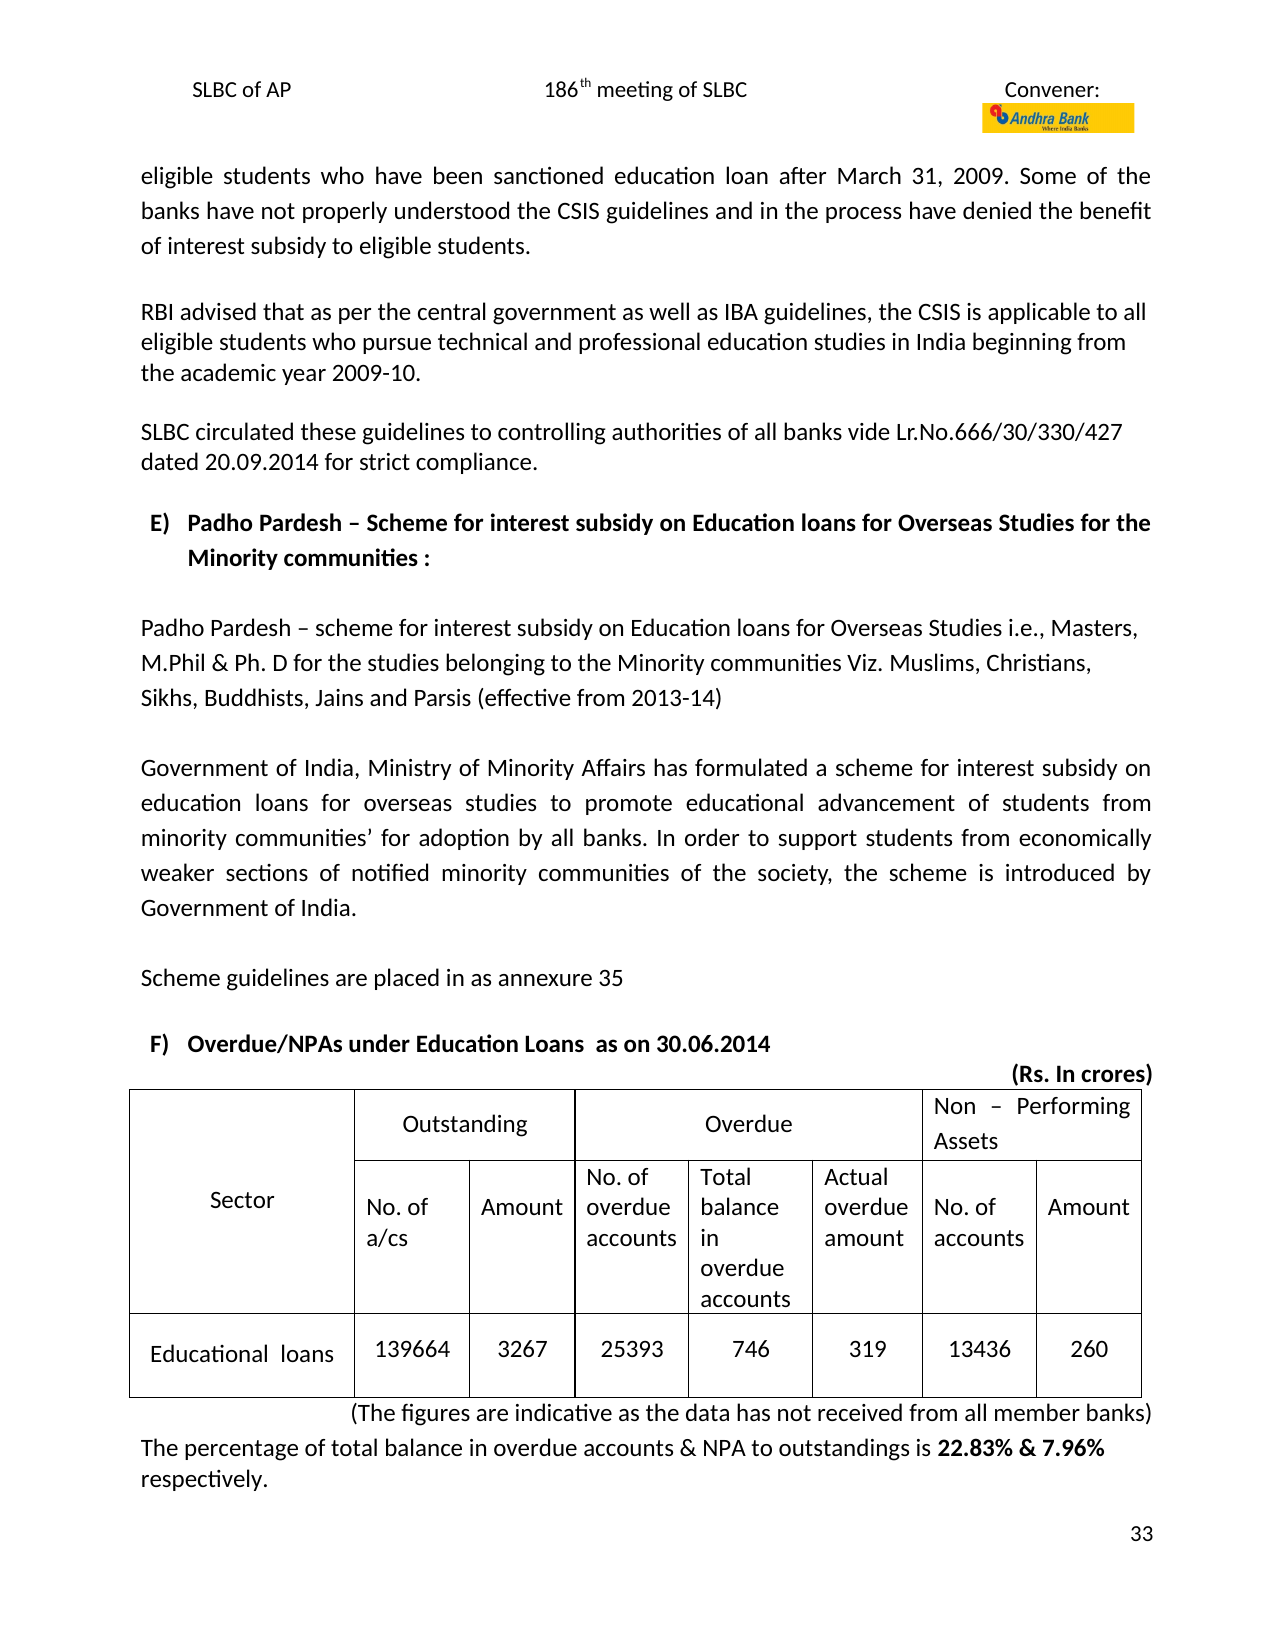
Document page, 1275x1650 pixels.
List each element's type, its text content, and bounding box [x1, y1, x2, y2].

table_cell 25393 [576, 1314, 688, 1397]
text respectively. [141, 1463, 1153, 1494]
text Scheme guidelines are placed in as annexure 35 [141, 963, 1153, 993]
table_cell Total balance in overdue accounts [689, 1161, 812, 1313]
table_cell No. of accounts [923, 1161, 1036, 1313]
table_cell 3267 [470, 1314, 574, 1397]
table_header Outstanding [355, 1090, 574, 1159]
table_cell Amount [470, 1161, 574, 1313]
table_cell 260 [1037, 1314, 1141, 1397]
table_header Overdue [576, 1090, 922, 1159]
table_cell Amount [1037, 1161, 1141, 1313]
table_cell 139664 [355, 1314, 469, 1397]
table_cell No. of overdue accounts [576, 1161, 688, 1313]
text RBI advised that as per the central government as well as IBA guidelines, the CSIS is applicable to all eligible students who pursue technical and professional education studies in India beginning from the academic year 2009-10. [141, 296, 1153, 387]
table_cell Educational loans [130, 1314, 354, 1397]
text Government of India, Ministry of Minority Affairs has formulated a scheme for interest subsidy on education loans for overseas studies to promote educational advancement of students from minority communities’ for adoption by all banks. In order to support students from economically weaker sections of notified minority communities of the society, the scheme is introduced by Government of India. [141, 753, 1153, 923]
table_cell 319 [813, 1314, 922, 1397]
table_header Sector [130, 1090, 354, 1313]
table_cell No. of a/cs [355, 1161, 469, 1313]
list Padho Pardesh – Scheme for interest subsidy on Education loans for Overseas Studies for the Minority communities : [150, 508, 1153, 573]
list Overdue/NPAs under Education Loans as on 30.06.2014 [150, 1028, 1153, 1059]
table_cell 13436 [923, 1314, 1036, 1397]
text (Rs. In crores) [141, 1059, 1153, 1089]
table_cell 746 [689, 1314, 812, 1397]
text The percentage of total balance in overdue accounts & NPA to outstandings is 22.83% & 7.96% [141, 1433, 1153, 1463]
picture [982, 103, 1135, 133]
text Padho Pardesh – scheme for interest subsidy on Education loans for Overseas Studies i.e., Masters, M.Phil & Ph. D for the studies belonging to the Minority communities Viz. Muslims, Christians, Sikhs, Buddhists, Jains and Parsis (effective from 2013-14) [141, 613, 1153, 713]
text (The figures are indicative as the data has not received from all member banks) [141, 1398, 1153, 1428]
table_header Non – Performing Assets [923, 1090, 1141, 1159]
text SLBC circulated these guidelines to controlling authorities of all banks vide Lr.No.666/30/330/427 dated 20.09.2014 for strict compliance. [141, 416, 1153, 477]
table_cell Actual overdue amount [813, 1161, 922, 1313]
